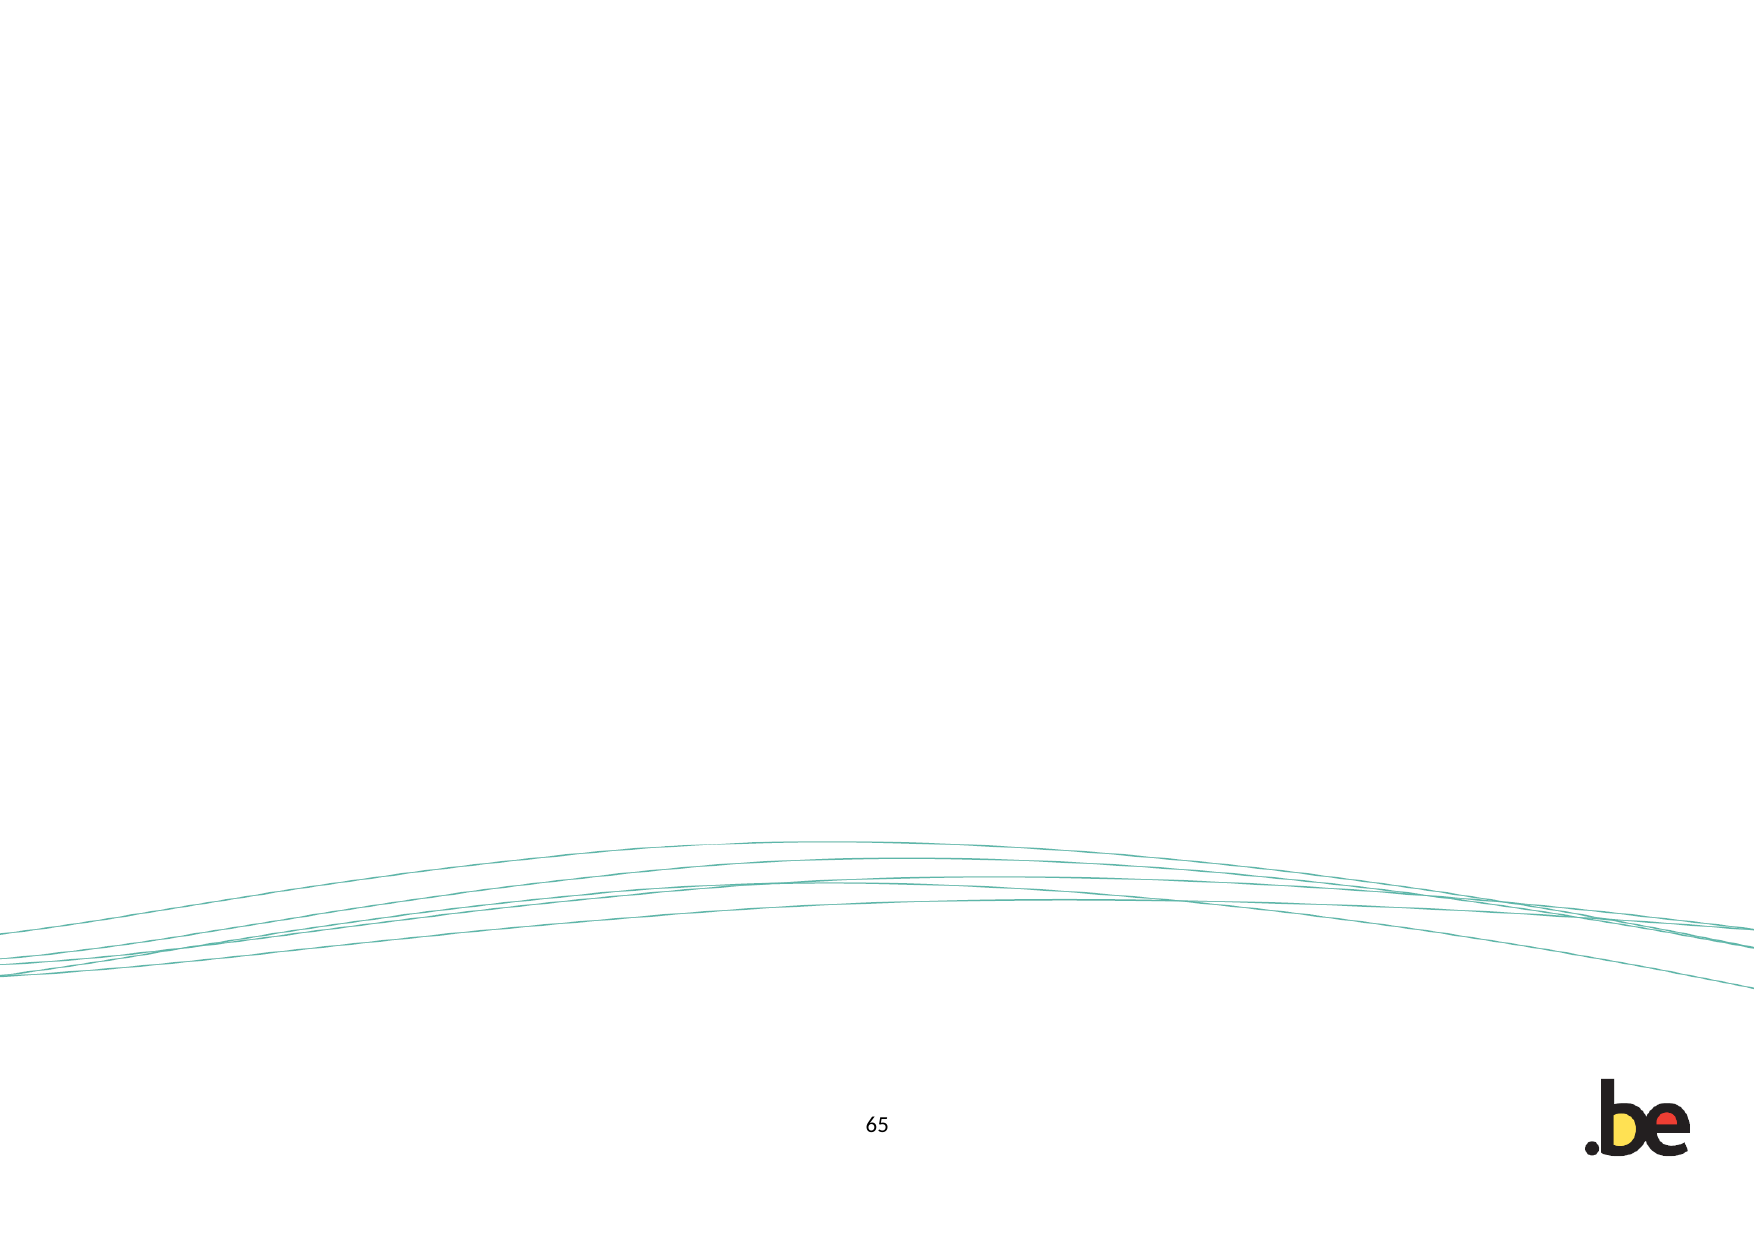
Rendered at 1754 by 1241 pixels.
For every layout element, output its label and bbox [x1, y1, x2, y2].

picture [0, 797, 1754, 1241]
